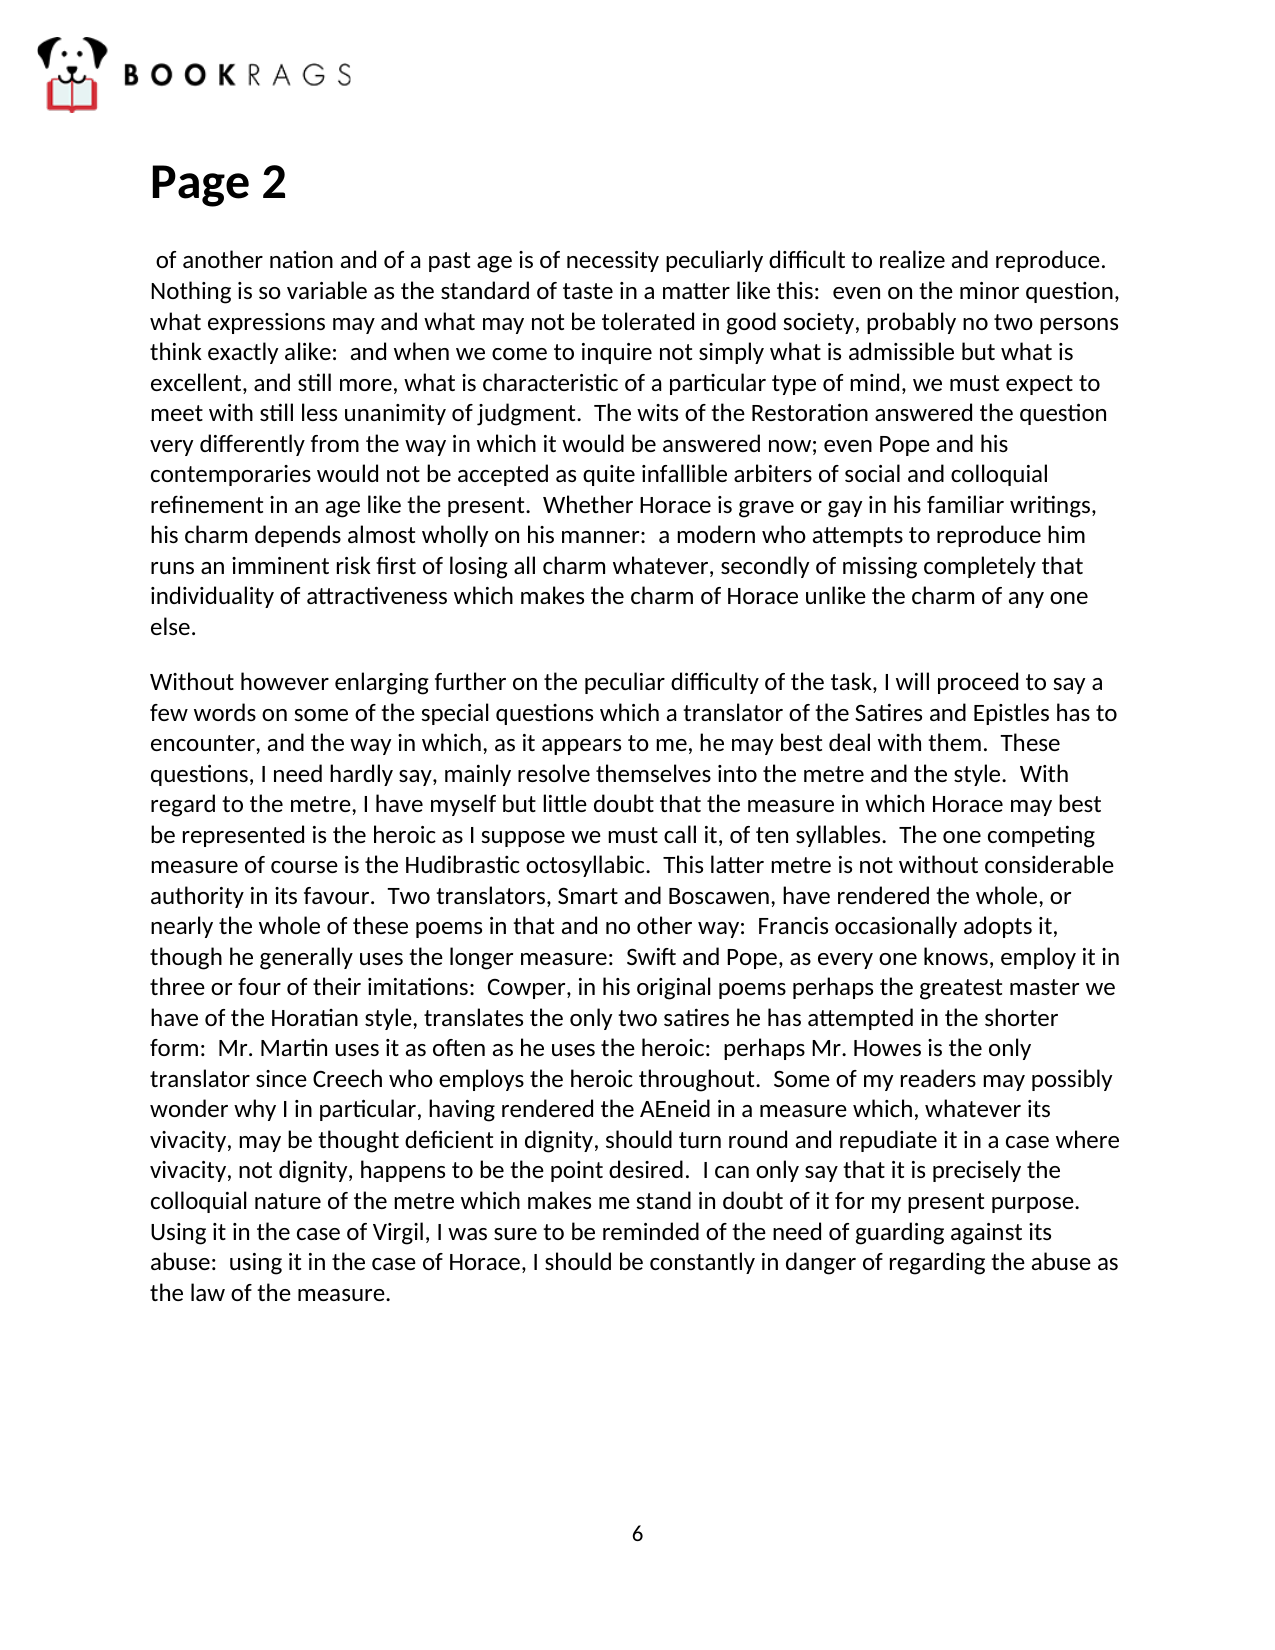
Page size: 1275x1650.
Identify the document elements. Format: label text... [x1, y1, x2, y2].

picture [37, 37, 351, 113]
text Page 2 [150, 150, 1125, 211]
text of another nation and of a past age is of necessity peculiarly difficult to realize and reproduce. Nothing is so variable as the standard of taste in a matter like this: even on the minor question, what expressions may and what may not be tolerated in good society, probably no two persons think exactly alike: and when we come to inquire not simply what is admissible but what is excellent, and still more, what is characteristic of a particular type of mind, we must expect to meet with still less unanimity of judgment. The wits of the Restoration answered the question very differently from the way in which it would be answered now; even Pope and his contemporaries would not be accepted as quite infallible arbiters of social and colloquial refinement in an age like the present. Whether Horace is grave or gay in his familiar writings, his charm depends almost wholly on his manner: a modern who attempts to reproduce him runs an imminent risk first of losing all charm whatever, secondly of missing completely that individuality of attractiveness which makes the charm of Horace unlike the charm of any one else. [150, 244, 1125, 641]
text Without however enlarging further on the peculiar difficulty of the task, I will proceed to say a few words on some of the special questions which a translator of the Satires and Epistles has to encounter, and the way in which, as it appears to me, he may best deal with them. These questions, I need hardly say, mainly resolve themselves into the metre and the style. With regard to the metre, I have myself but little doubt that the measure in which Horace may best be represented is the heroic as I suppose we must call it, of ten syllables. The one competing measure of course is the Hudibrastic octosyllabic. This latter metre is not without considerable authority in its favour. Two translators, Smart and Boscawen, have rendered the whole, or nearly the whole of these poems in that and no other way: Francis occasionally adopts it, though he generally uses the longer measure: Swift and Pope, as every one knows, employ it in three or four of their imitations: Cowper, in his original poems perhaps the greatest master we have of the Horatian style, translates the only two satires he has attempted in the shorter form: Mr. Martin uses it as often as he uses the heroic: perhaps Mr. Howes is the only translator since Creech who employs the heroic throughout. Some of my readers may possibly wonder why I in particular, having rendered the AEneid in a measure which, whatever its vivacity, may be thought deficient in dignity, should turn round and repudiate it in a case where vivacity, not dignity, happens to be the point desired. I can only say that it is precisely the colloquial nature of the metre which makes me stand in doubt of it for my present purpose. Using it in the case of Virgil, I was sure to be reminded of the need of guarding against its abuse: using it in the case of Horace, I should be constantly in danger of regarding the abuse as the law of the measure. [150, 666, 1125, 1307]
